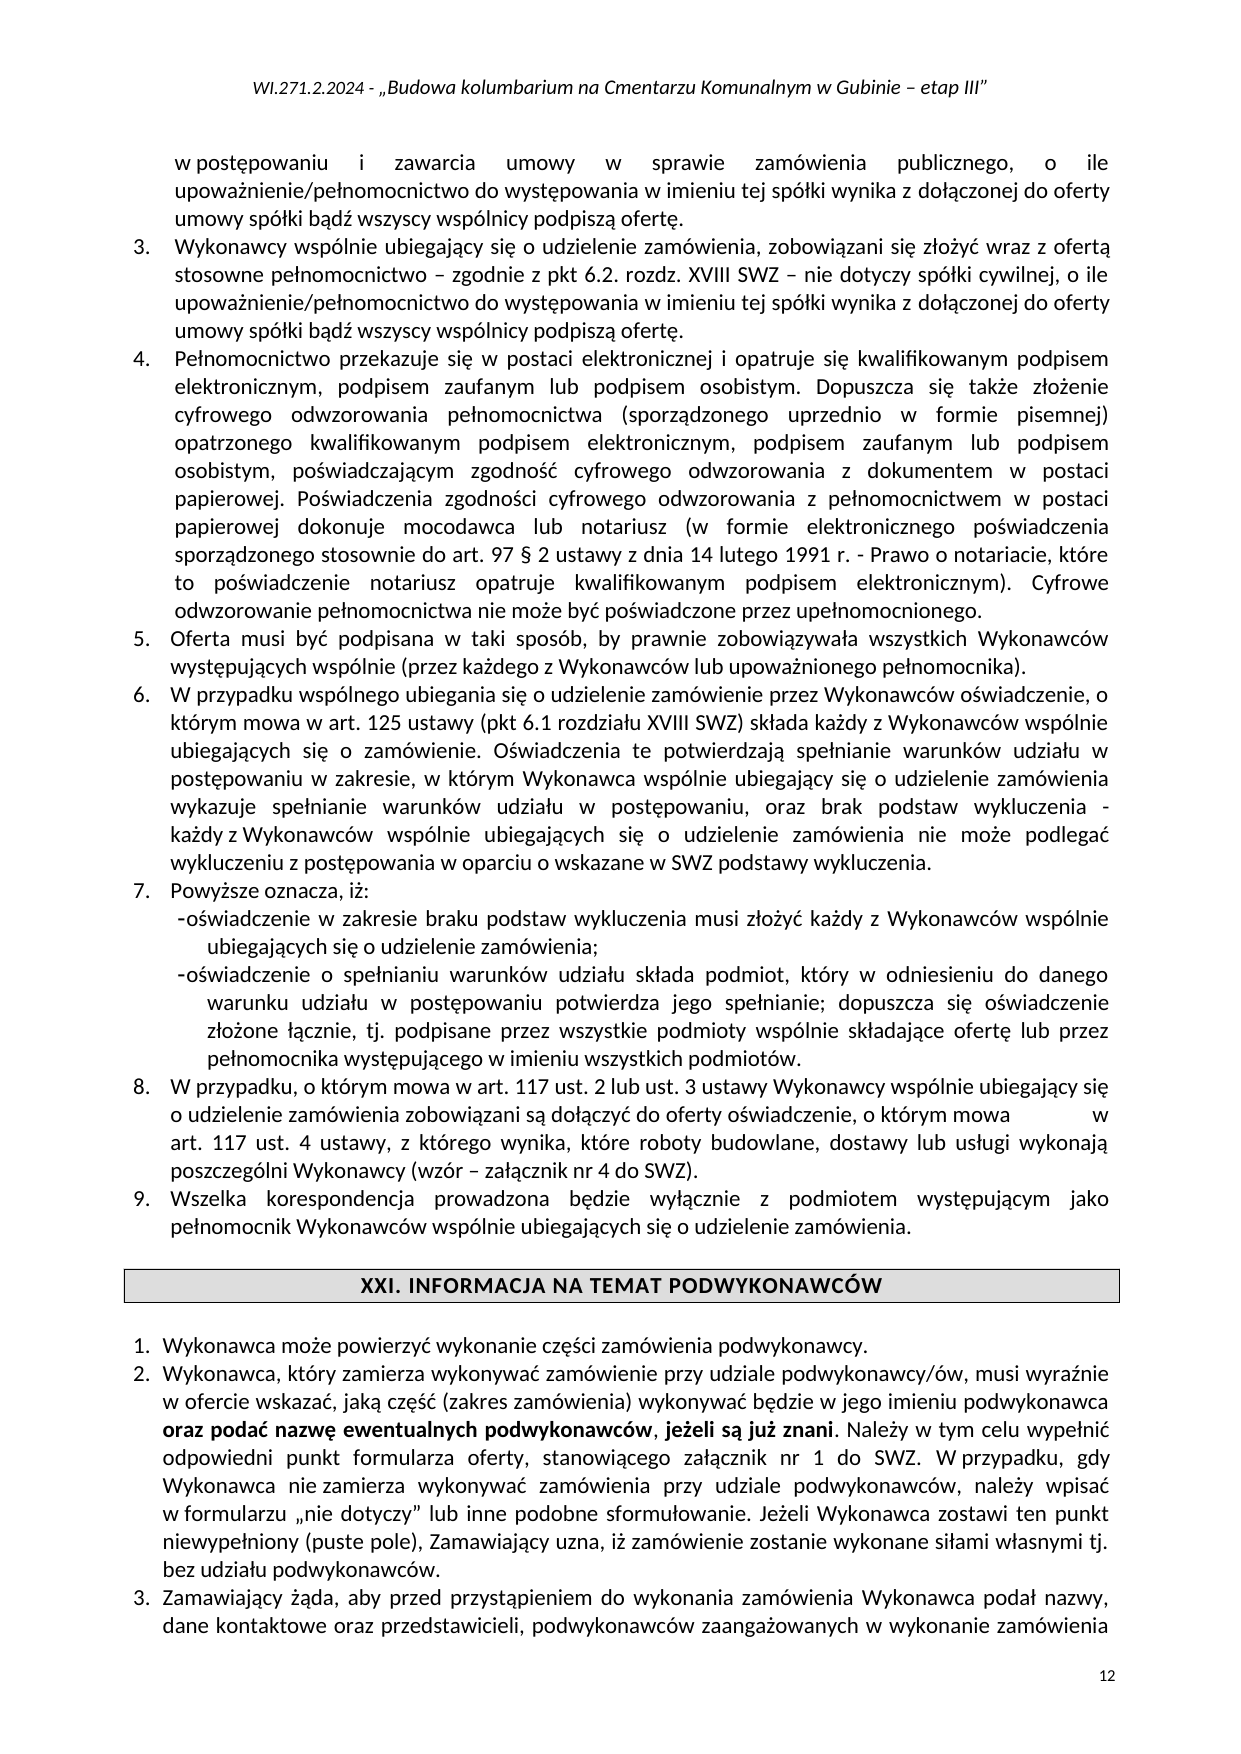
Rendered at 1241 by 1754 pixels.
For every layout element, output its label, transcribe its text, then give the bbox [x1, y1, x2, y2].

list Wszelka korespondencja prowadzona będzie wyłącznie z podmiotem występującym jako pełnomocnik Wykonawców wspólnie ubiegających się o udzielenie zamówienia. [133, 1184, 1110, 1241]
list W przypadku, o którym mowa w art. 117 ust. 2 lub ust. 3 ustawy Wykonawcy wspólnie ubiegający się o udzielenie zamówienia zobowiązani są dołączyć do oferty oświadczenie, o którym mowa w art. 117 ust. 4 ustawy, z którego wynika, które roboty budowlane, dostawy lub usługi wykonają poszczególni Wykonawcy (wzór – załącznik nr 4 do SWZ). [133, 1072, 1110, 1184]
list Powyższe oznacza, iż: [133, 876, 1110, 904]
list W przypadku wspólnego ubiegania się o udzielenie zamówienie przez Wykonawców oświadczenie, o którym mowa w art. 125 ustawy (pkt 6.1 rozdziału XVIII SWZ) składa każdy z Wykonawców wspólnie ubiegających się o zamówienie. Oświadczenia te potwierdzają spełnianie warunków udziału w postępowaniu w zakresie, w którym Wykonawca wspólnie ubiegający się o udzielenie zamówienia wykazuje spełnianie warunków udziału w postępowaniu, oraz brak podstaw wykluczenia - każdy z Wykonawców wspólnie ubiegających się o udzielenie zamówienia nie może podlegać wykluczeniu z postępowania w oparciu o wskazane w SWZ podstawy wykluczenia. [133, 680, 1110, 876]
list oświadczenie o spełnianiu warunków udziału składa podmiot, który w odniesieniu do danego warunku udziału w postępowaniu potwierdza jego spełnianie; dopuszcza się oświadczenie złożone łącznie, tj. podpisane przez wszystkie podmioty wspólnie składające ofertę lub przez pełnomocnika występującego w imieniu wszystkich podmiotów. [177, 960, 1110, 1072]
list oświadczenie w zakresie braku podstaw wykluczenia musi złożyć każdy z Wykonawców wspólnie ubiegających się o udzielenie zamówienia; [177, 904, 1110, 960]
list Wykonawca może powierzyć wykonanie części zamówienia podwykonawcy. [133, 1331, 1110, 1359]
subtitle xXI. INFORMACJA NA TEMAT PODWYKONAWCÓW [125, 1270, 1119, 1302]
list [133, 1583, 1110, 1639]
list Wykonawcy wspólnie ubiegający się o udzielenie zamówienia, zobowiązani się złożyć wraz z ofertą stosowne pełnomocnictwo – zgodnie z pkt 6.2. rozdz. XVIII SWZ – nie dotyczy spółki cywilnej, o ile upoważnienie/pełnomocnictwo do występowania w imieniu tej spółki wynika z dołączonej do oferty umowy spółki bądź wszyscy wspólnicy podpiszą ofertę. [133, 232, 1110, 344]
list Wykonawca, który zamierza wykonywać zamówienie przy udziale podwykonawcy/ów, musi wyraźnie w ofercie wskazać, jaką część (zakres zamówienia) wykonywać będzie w jego imieniu podwykonawca oraz podać nazwę ewentualnych podwykonawców, jeżeli są już znani. Należy w tym celu wypełnić odpowiedni punkt formularza oferty, stanowiącego załącznik nr 1 do SWZ. W przypadku, gdy Wykonawca nie zamierza wykonywać zamówienia przy udziale podwykonawców, należy wpisać w formularzu „nie dotyczy” lub inne podobne sformułowanie. Jeżeli Wykonawca zostawi ten punkt niewypełniony (puste pole), Zamawiający uzna, iż zamówienie zostanie wykonane siłami własnymi tj. bez udziału podwykonawców. [133, 1359, 1110, 1583]
list Oferta musi być podpisana w taki sposób, by prawnie zobowiązywała wszystkich Wykonawców występujących wspólnie (przez każdego z Wykonawców lub upoważnionego pełnomocnika). [133, 624, 1110, 680]
list Pełnomocnictwo przekazuje się w postaci elektronicznej i opatruje się kwalifikowanym podpisem elektronicznym, podpisem zaufanym lub podpisem osobistym. Dopuszcza się także złożenie cyfrowego odwzorowania pełnomocnictwa (sporządzonego uprzednio w formie pisemnej) opatrzonego kwalifikowanym podpisem elektronicznym, podpisem zaufanym lub podpisem osobistym, poświadczającym zgodność cyfrowego odwzorowania z dokumentem w postaci papierowej. Poświadczenia zgodności cyfrowego odwzorowania z pełnomocnictwem w postaci papierowej dokonuje mocodawca lub notariusz (w formie elektronicznego poświadczenia sporządzonego stosownie do art. 97 § 2 ustawy z dnia 14 lutego 1991 r. - Prawo o notariacie, które to poświadczenie notariusz opatruje kwalifikowanym podpisem elektronicznym). Cyfrowe odwzorowanie pełnomocnictwa nie może być poświadczone przez upełnomocnionego. [133, 344, 1110, 624]
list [133, 148, 1110, 232]
